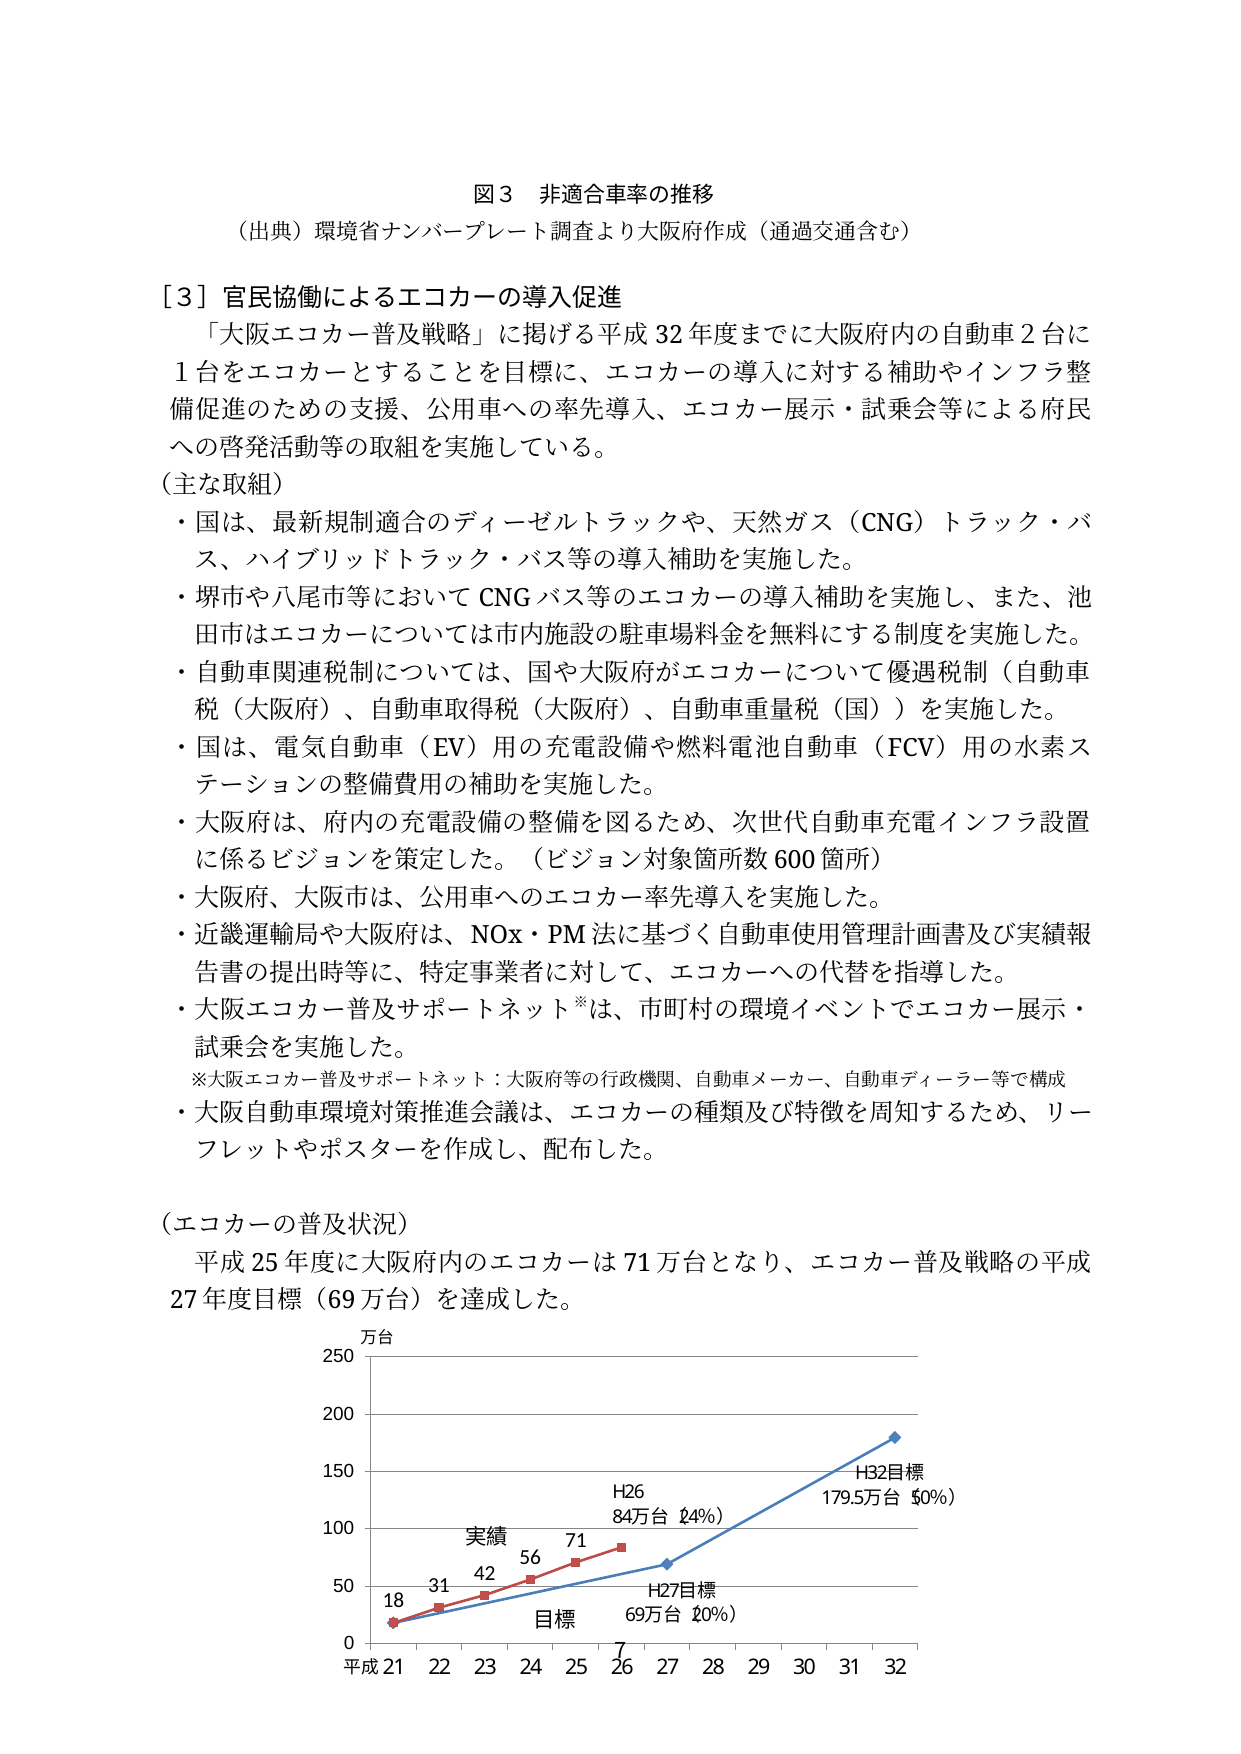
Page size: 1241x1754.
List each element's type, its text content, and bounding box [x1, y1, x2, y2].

text ・大阪府、大阪市は、公用車へのエコカー率先導入を実施した。 [169, 877, 1092, 914]
text ・近畿運輸局や大阪府は、NOx・PM法に基づく自動車使用管理計画書及び実績報告書の提出時等に、特定事業者に対して、エコカーへの代替を指導した。 [169, 914, 1092, 989]
text （主な取組） [148, 464, 1092, 502]
text ・大阪エコカー普及サポートネット※は、市町村の環境イベントでエコカー展示・試乗会を実施した。 [169, 989, 1092, 1064]
text ※大阪エコカー普及サポートネット：大阪府等の行政機関、自動車メーカー、自動車ディーラー等で構成 [191, 1064, 1092, 1091]
text 平成25年度に大阪府内のエコカーは71万台となり、エコカー普及戦略の平成27年度目標（69万台）を達成した。 [169, 1241, 1092, 1316]
text ［３］官民協働によるエコカーの導入促進 [148, 277, 1092, 314]
text ・大阪自動車環境対策推進会議は、エコカーの種類及び特徴を周知するため、リーフレットやポスターを作成し、配布した。 [169, 1091, 1092, 1166]
text ・大阪府は、府内の充電設備の整備を図るため、次世代自動車充電インフラ設置に係るビジョンを策定した。（ビジョン対象箇所数600箇所） [169, 802, 1092, 877]
text ・自動車関連税制については、国や大阪府がエコカーについて優遇税制（自動車税（大阪府）、自動車取得税（大阪府）、自動車重量税（国））を実施した。 [169, 652, 1092, 727]
text （エコカーの普及状況） [148, 1204, 1092, 1241]
text ・堺市や八尾市等においてCNGバス等のエコカーの導入補助を実施し、また、池田市はエコカーについては市内施設の駐車場料金を無料にする制度を実施した。 [169, 577, 1092, 652]
text ・国は、電気自動車（EV）用の充電設備や燃料電池自動車（FCV）用の水素ステーションの整備費用の補助を実施した。 [169, 727, 1092, 802]
text 「大阪エコカー普及戦略」に掲げる平成32年度までに大阪府内の自動車２台に１台をエコカーとすることを目標に、エコカーの導入に対する補助やインフラ整備促進のための支援、公用車への率先導入、エコカー展示・試乗会等による府民への啓発活動等の取組を実施している。 [169, 314, 1092, 464]
text ・国は、最新規制適合のディーゼルトラックや、天然ガス（CNG）トラック・バス、ハイブリッドトラック・バス等の導入補助を実施した。 [169, 502, 1092, 577]
